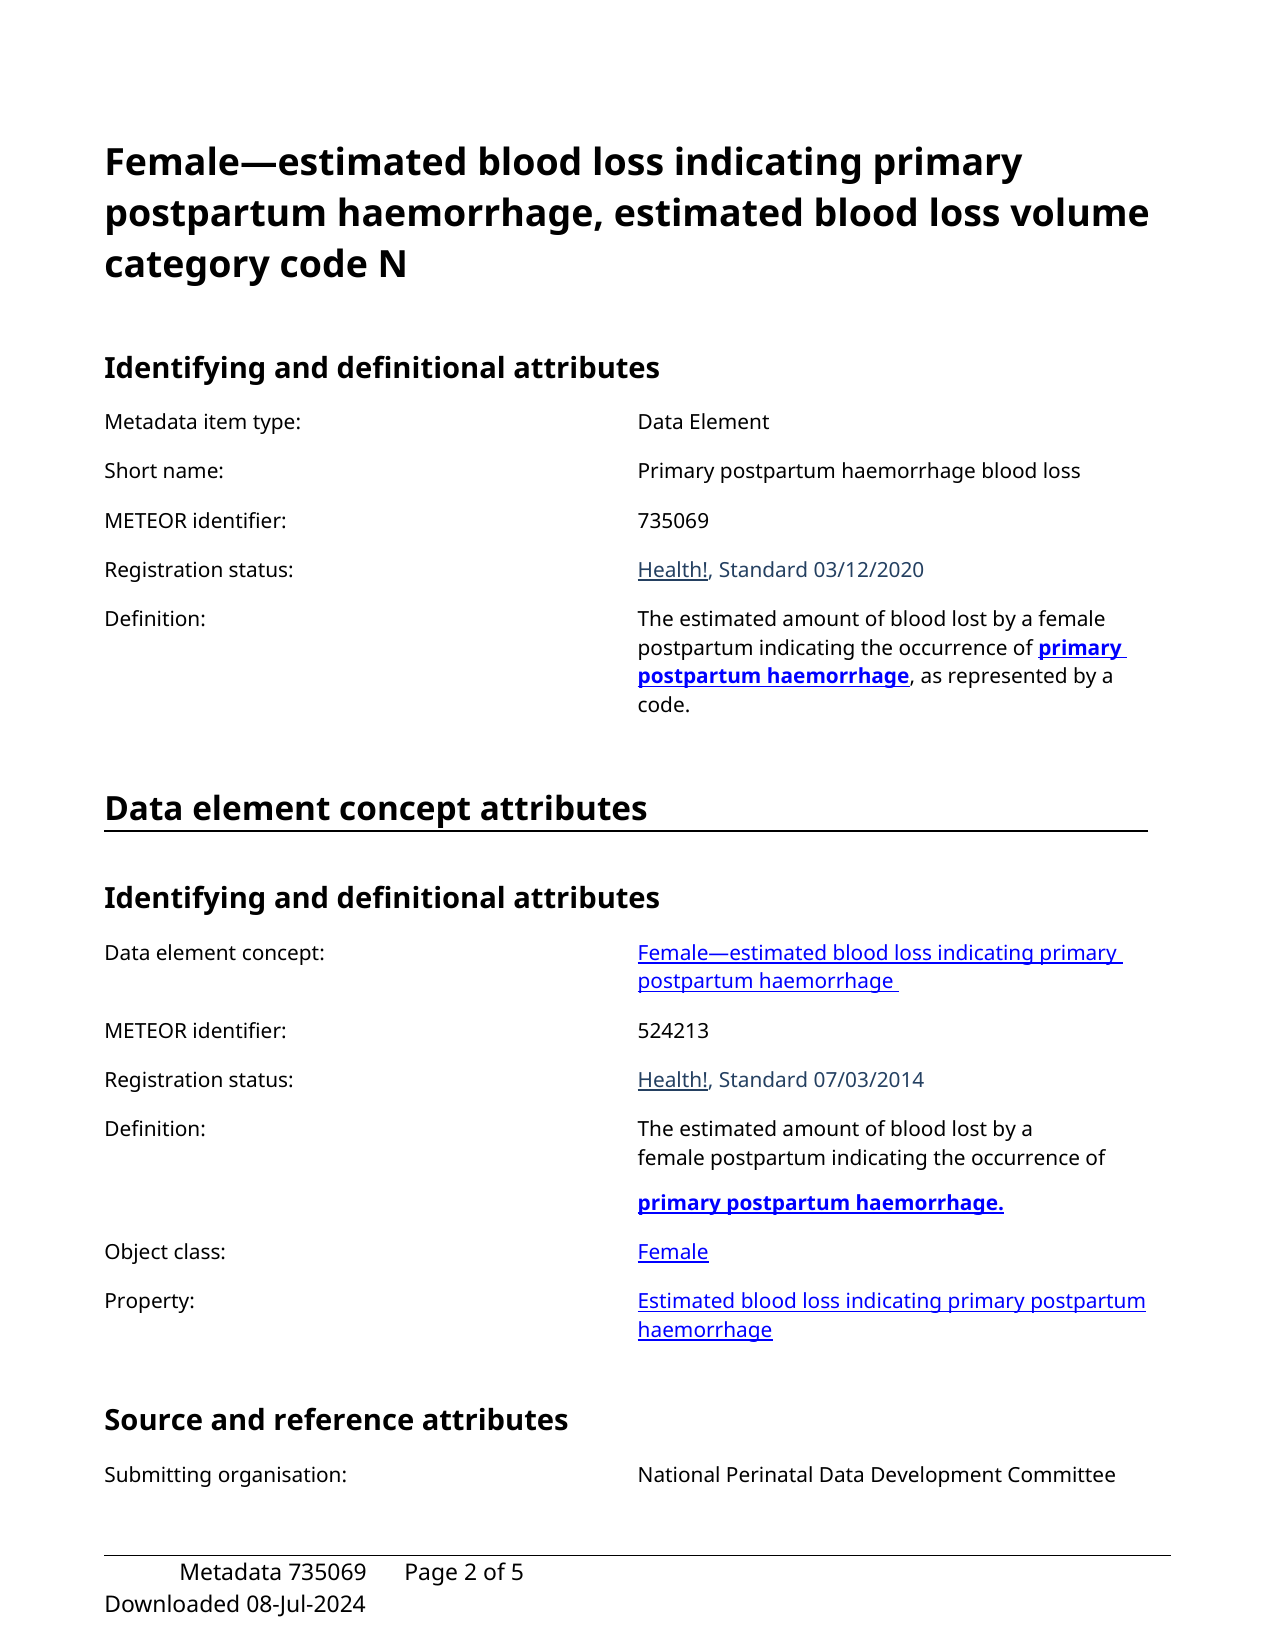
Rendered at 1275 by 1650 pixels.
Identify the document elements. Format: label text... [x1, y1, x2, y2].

table_cell Definition: [93, 1104, 626, 1227]
table_cell Estimated blood loss indicating primary postpartum haemorrhage [626, 1276, 1159, 1354]
table_cell 735069 [626, 496, 1159, 545]
table_cell Object class: [93, 1227, 626, 1276]
table_cell Source and reference attributes [93, 1354, 1159, 1450]
table_cell National Perinatal Data Development Committee [626, 1450, 1159, 1530]
table_cell Submitting organisation: [93, 1450, 626, 1530]
table_cell Health!, Standard 07/03/2014 [626, 1055, 1159, 1104]
table_cell METEOR identifier: [93, 1006, 626, 1055]
table_cell Health!, Standard 03/12/2020 [626, 545, 1159, 594]
table_cell Property: [93, 1276, 626, 1354]
table_cell The estimated amount of blood lost by a female postpartum indicating the occurrence of primary postpartum haemorrhage, as represented by a code. [626, 594, 1159, 729]
table_cell Data element concept: [93, 928, 626, 1006]
table_cell METEOR identifier: [93, 496, 626, 545]
table_cell Female—estimated blood loss indicating primary postpartum haemorrhage [626, 928, 1159, 1006]
table_cell Registration status: [93, 545, 626, 594]
table_cell Identifying and definitional attributes [93, 832, 1159, 928]
table_header Identifying and definitional attributes [93, 301, 1159, 397]
table_cell Metadata item type: [93, 397, 626, 446]
subtitle Female—estimated blood loss indicating primary postpartum haemorrhage, estimated blood loss volume category code N [104, 135, 1171, 288]
table_cell Female [626, 1227, 1159, 1276]
table_cell Definition: [93, 594, 626, 729]
table_cell The estimated amount of blood lost by a female postpartum indicating the occurrence of primary postpartum haemorrhage. [626, 1104, 1159, 1227]
table_cell Data Element [626, 397, 1159, 446]
table_cell Primary postpartum haemorrhage blood loss [626, 446, 1159, 496]
table_cell Registration status: [93, 1055, 626, 1104]
table_cell Short name: [93, 446, 626, 496]
table_cell 524213 [626, 1006, 1159, 1055]
table_header Data element concept attributes [93, 760, 1159, 832]
